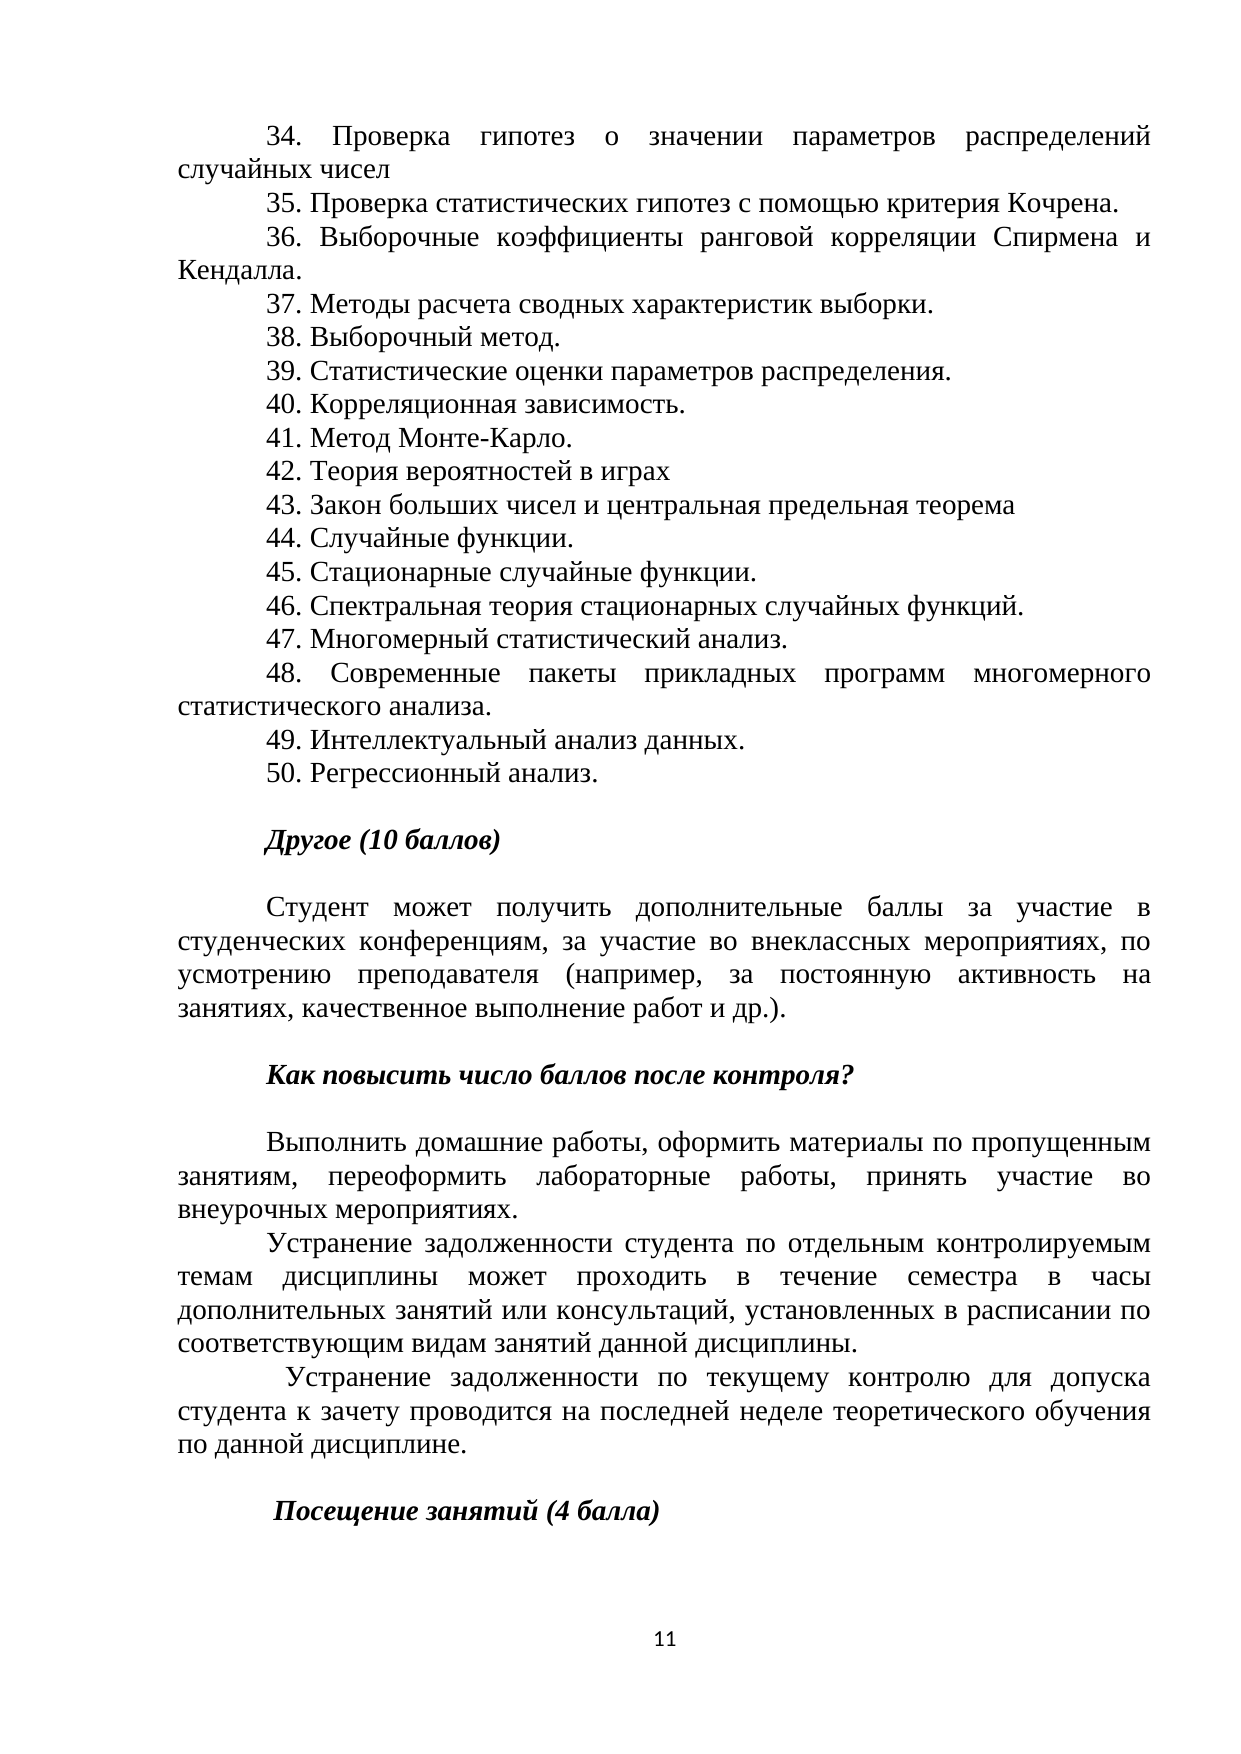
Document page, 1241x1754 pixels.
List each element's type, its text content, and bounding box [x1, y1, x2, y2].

text 49. Интеллектуальный анализ данных. [177, 722, 1152, 755]
text Студент может получить дополнительные баллы за участие в студенческих конференциям, за участие во внеклассных мероприятиях, по усмотрению преподавателя (например, за постоянную активность на занятиях, качественное выполнение работ и др.). [177, 889, 1152, 1024]
text 34. Проверка гипотез о значении параметров распределений случайных чисел [177, 118, 1152, 185]
text 41. Метод Монте-Карло. [177, 420, 1152, 453]
text 43. Закон больших чисел и центральная предельная теорема [177, 487, 1152, 521]
text 45. Стационарные случайные функции. [177, 554, 1152, 588]
text Выполнить домашние работы, оформить материалы по пропущенным занятиям, переоформить лабораторные работы, принять участие во внеурочных мероприятиях. [177, 1124, 1152, 1225]
text 48. Современные пакеты прикладных программ многомерного статистического анализа. [177, 655, 1152, 722]
subtitle Посещение занятий (4 балла) [177, 1493, 1152, 1527]
text Другое (10 баллов) [177, 822, 1152, 856]
text 35. Проверка статистических гипотез с помощью критерия Кочрена. [177, 185, 1152, 219]
text 47. Многомерный статистический анализ. [177, 621, 1152, 655]
text Как повысить число баллов после контроля? [177, 1057, 1152, 1091]
text 46. Спектральная теория стационарных случайных функций. [177, 588, 1152, 621]
text 40. Корреляционная зависимость. [177, 386, 1152, 420]
text 42. Теория вероятностей в играх [177, 453, 1152, 487]
text 39. Статистические оценки параметров распределения. [177, 353, 1152, 386]
text 44. Случайные функции. [177, 521, 1152, 554]
text 36. Выборочные коэффициенты ранговой корреляции Спирмена и Кендалла. [177, 219, 1152, 286]
text 37. Методы расчета сводных характеристик выборки. [177, 286, 1152, 319]
text 50. Регрессионный анализ. [177, 755, 1152, 789]
text 38. Выборочный метод. [177, 319, 1152, 353]
text Устранение задолженности студента по отдельным контролируемым темам дисциплины может проходить в течение семестра в часы дополнительных занятий или консультаций, установленных в расписании по соответствующим видам занятий данной дисциплины. [177, 1225, 1152, 1359]
text Устранение задолженности по текущему контролю для допуска студента к зачету проводится на последней неделе теоретического обучения по данной дисциплине. [177, 1359, 1152, 1460]
